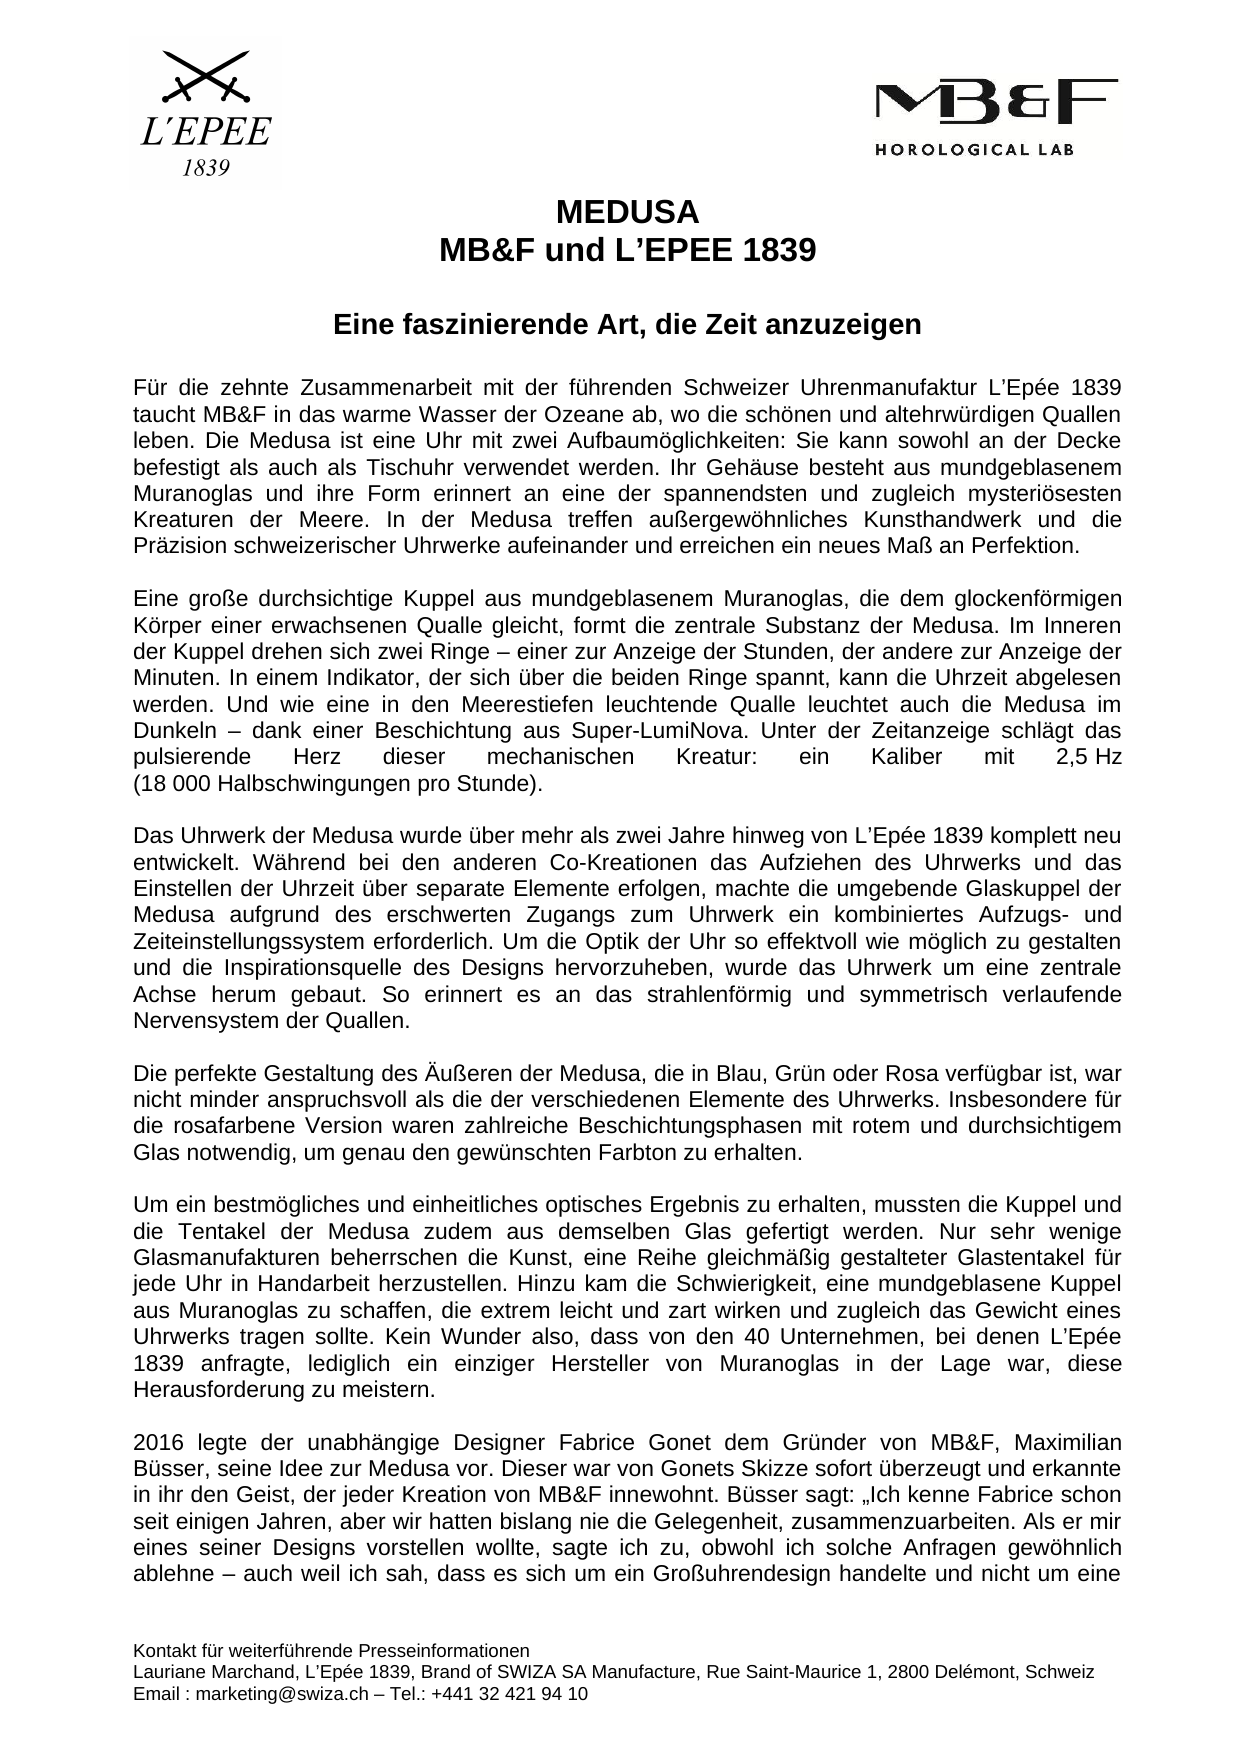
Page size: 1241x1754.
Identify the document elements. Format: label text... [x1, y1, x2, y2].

text Um ein bestmögliches und einheitliches optisches Ergebnis zu erhalten, mussten die Kuppel und die Tentakel der Medusa zudem aus demselben Glas gefertigt werden. Nur sehr wenige Glasmanufakturen beherrschen die Kunst, eine Reihe gleichmäßig gestalteter Glastentakel für jede Uhr in Handarbeit herzustellen. Hinzu kam die Schwierigkeit, eine mundgeblasene Kuppel aus Muranoglas zu schaffen, die extrem leicht und zart wirken und zugleich das Gewicht eines Uhrwerks tragen sollte. Kein Wunder also, dass von den 40 Unternehmen, bei denen L’Epée 1839 anfragte, lediglich ein einziger Hersteller von Muranoglas in der Lage war, diese Herausforderung zu meistern. [133, 1191, 1123, 1402]
text MEDUSA [133, 192, 1123, 230]
picture [871, 73, 1123, 160]
text Eine große durchsichtige Kuppel aus mundgeblasenem Muranoglas, die dem glockenförmigen Körper einer erwachsenen Qualle gleicht, formt die zentrale Substanz der Medusa. Im Inneren der Kuppel drehen sich zwei Ringe – einer zur Anzeige der Stunden, der andere zur Anzeige der Minuten. In einem Indikator, der sich über die beiden Ringe spannt, kann die Uhrzeit abgelesen werden. Und wie eine in den Meerestiefen leuchtende Qualle leuchtet auch die Medusa im Dunkeln – dank einer Beschichtung aus Super-LumiNova. Unter der Zeitanzeige schlägt das pulsierende Herz dieser mechanischen Kreatur: ein Kaliber mit 2,5 Hz (18 000 Halbschwingungen pro Stunde). [133, 585, 1123, 796]
text Die perfekte Gestaltung des Äußeren der Medusa, die in Blau, Grün oder Rosa verfügbar ist, war nicht minder anspruchsvoll als die der verschiedenen Elemente des Uhrwerks. Insbesondere für die rosafarbene Version waren zahlreiche Beschichtungsphasen mit rotem und durchsichtigem Glas notwendig, um genau den gewünschten Farbton zu erhalten. [133, 1059, 1123, 1165]
text MB&F und L’EPEE 1839 [133, 230, 1123, 269]
text Das Uhrwerk der Medusa wurde über mehr als zwei Jahre hinweg von L’Epée 1839 komplett neu entwickelt. Während bei den anderen Co-Kreationen das Aufziehen des Uhrwerks und das Einstellen der Uhrzeit über separate Elemente erfolgen, machte die umgebende Glaskuppel der Medusa aufgrund des erschwerten Zugangs zum Uhrwerk ein kombiniertes Aufzugs- und Zeiteinstellungssystem erforderlich. Um die Optik der Uhr so effektvoll wie möglich zu gestalten und die Inspirationsquelle des Designs hervorzuheben, wurde das Uhrwerk um eine zentrale Achse herum gebaut. So erinnert es an das strahlenförmig und symmetrisch verlaufende Nervensystem der Quallen. [133, 822, 1123, 1033]
text Für die zehnte Zusammenarbeit mit der führenden Schweizer Uhrenmanufaktur L’Epée 1839 taucht MB&F in das warme Wasser der Ozeane ab, wo die schönen und altehrwürdigen Quallen leben. Die Medusa ist eine Uhr mit zwei Aufbaumöglichkeiten: Sie kann sowohl an der Decke befestigt als auch als Tischuhr verwendet werden. Ihr Gehäuse besteht aus mundgeblasenem Muranoglas und ihre Form erinnert an eine der spannendsten und zugleich mysteriösesten Kreaturen der Meere. In der Medusa treffen außergewöhnliches Kunsthandwerk und die Präzision schweizerischer Uhrwerke aufeinander und erreichen ein neues Maß an Perfektion. [133, 374, 1123, 559]
text Eine faszinierende Art, die Zeit anzuzeigen [133, 307, 1123, 341]
picture [129, 36, 283, 190]
